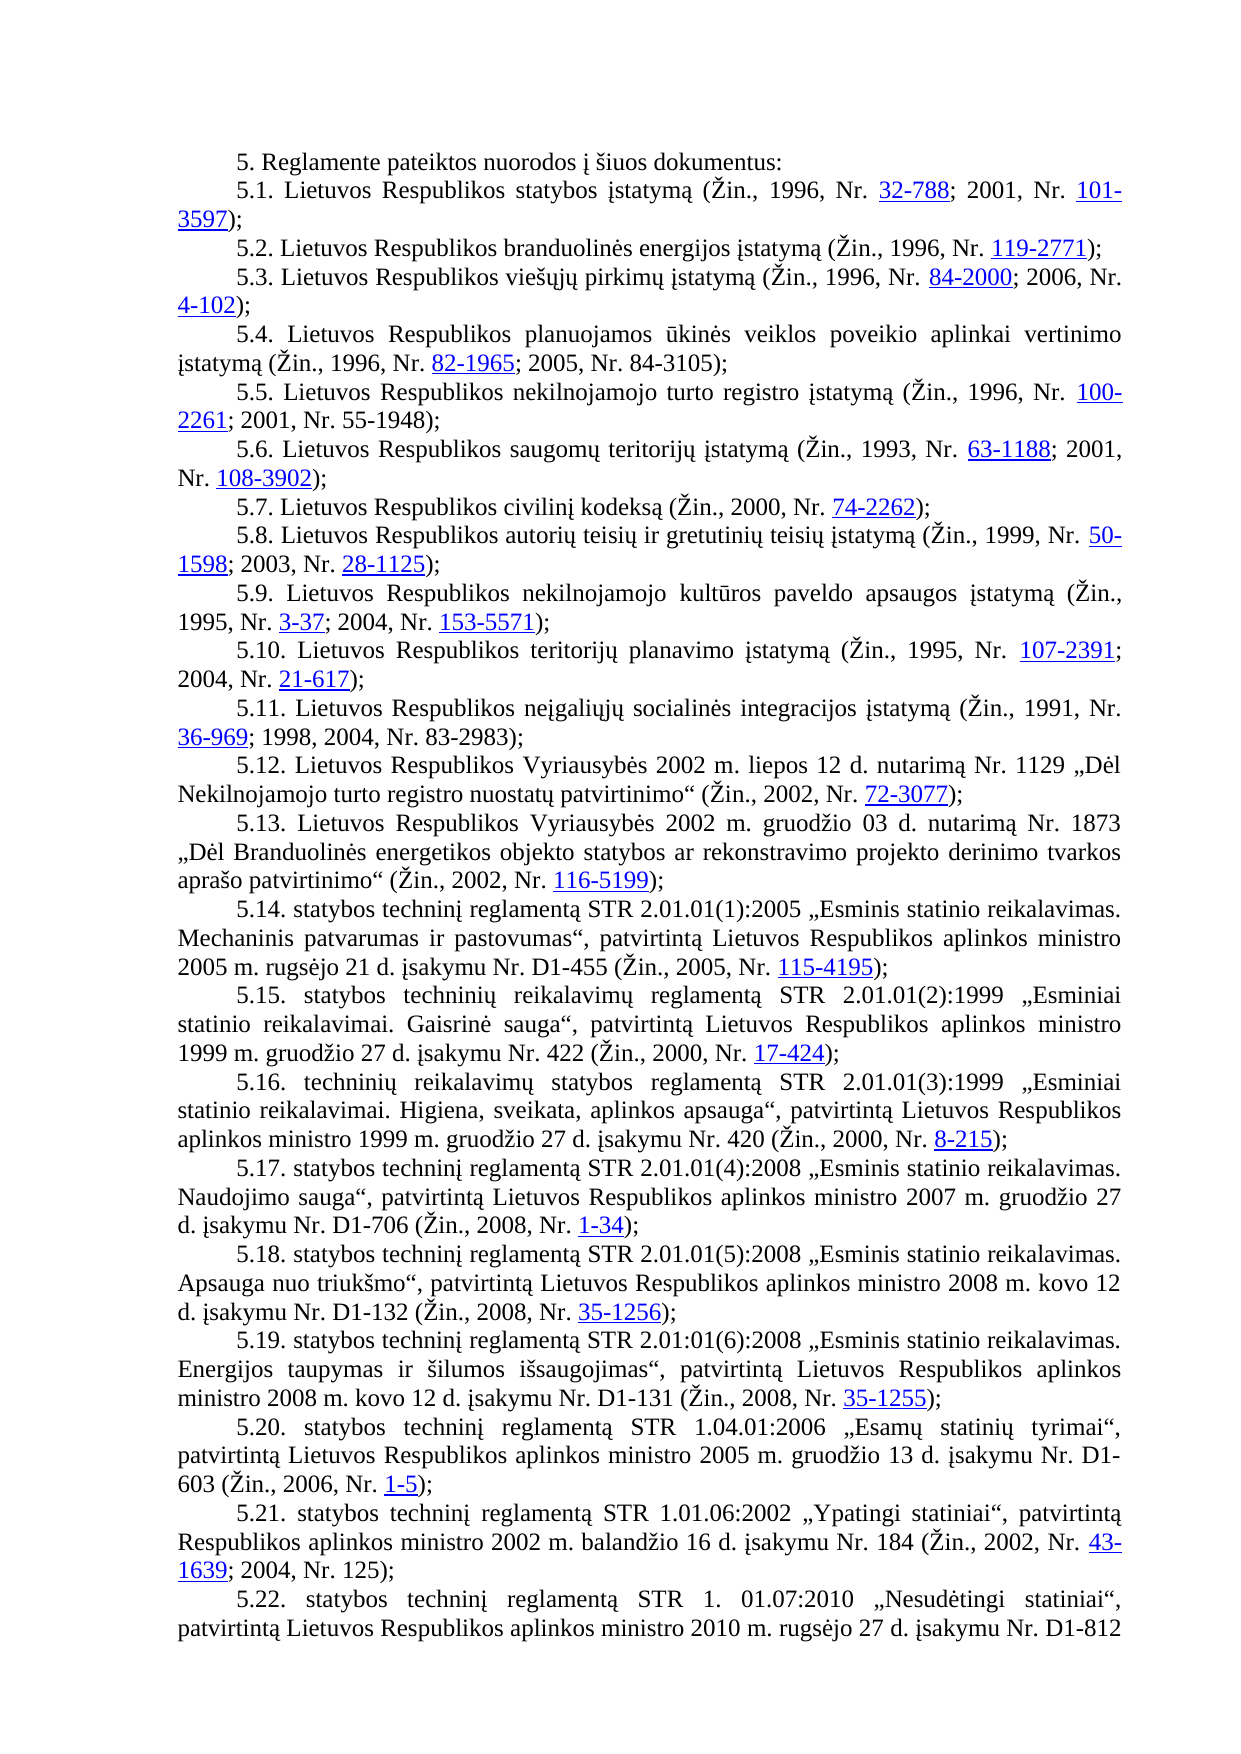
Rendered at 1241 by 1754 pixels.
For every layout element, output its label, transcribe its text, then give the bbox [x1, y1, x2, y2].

text 5.16. techninių reikalavimų statybos reglamentą STR 2.01.01(3):1999 „Esminiai statinio reikalavimai. Higiena, sveikata, aplinkos apsauga“, patvirtintą Lietuvos Respublikos aplinkos ministro 1999 m. gruodžio 27 d. įsakymu Nr. 420 (Žin., 2000, Nr. 8-215); [177, 1067, 1122, 1153]
text 5.14. statybos techninį reglamentą STR 2.01.01(1):2005 „Esminis statinio reikalavimas. Mechaninis patvarumas ir pastovumas“, patvirtintą Lietuvos Respublikos aplinkos ministro 2005 m. rugsėjo 21 d. įsakymu Nr. D1-455 (Žin., 2005, Nr. 115-4195); [177, 894, 1122, 981]
text 5.7. Lietuvos Respublikos civilinį kodeksą (Žin., 2000, Nr. 74-2262); [177, 492, 1122, 521]
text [177, 1584, 1122, 1642]
text 5.17. statybos techninį reglamentą STR 2.01.01(4):2008 „Esminis statinio reikalavimas. Naudojimo sauga“, patvirtintą Lietuvos Respublikos aplinkos ministro 2007 m. gruodžio 27 d. įsakymu Nr. D1-706 (Žin., 2008, Nr. 1-34); [177, 1153, 1122, 1239]
text 5.20. statybos techninį reglamentą STR 1.04.01:2006 „Esamų statinių tyrimai“, patvirtintą Lietuvos Respublikos aplinkos ministro 2005 m. gruodžio 13 d. įsakymu Nr. D1-603 (Žin., 2006, Nr. 1-5); [177, 1412, 1122, 1498]
text 5.19. statybos techninį reglamentą STR 2.01:01(6):2008 „Esminis statinio reikalavimas. Energijos taupymas ir šilumos išsaugojimas“, patvirtintą Lietuvos Respublikos aplinkos ministro 2008 m. kovo 12 d. įsakymu Nr. D1-131 (Žin., 2008, Nr. 35-1255); [177, 1326, 1122, 1412]
text 5.15. statybos techninių reikalavimų reglamentą STR 2.01.01(2):1999 „Esminiai statinio reikalavimai. Gaisrinė sauga“, patvirtintą Lietuvos Respublikos aplinkos ministro 1999 m. gruodžio 27 d. įsakymu Nr. 422 (Žin., 2000, Nr. 17-424); [177, 981, 1122, 1067]
text 5.2. Lietuvos Respublikos branduolinės energijos įstatymą (Žin., 1996, Nr. 119-2771); [177, 233, 1122, 262]
text 5.9. Lietuvos Respublikos nekilnojamojo kultūros paveldo apsaugos įstatymą (Žin., 1995, Nr. 3-37; 2004, Nr. 153-5571); [177, 578, 1122, 636]
text 5.6. Lietuvos Respublikos saugomų teritorijų įstatymą (Žin., 1993, Nr. 63-1188; 2001, Nr. 108-3902); [177, 434, 1122, 492]
text 5.3. Lietuvos Respublikos viešųjų pirkimų įstatymą (Žin., 1996, Nr. 84-2000; 2006, Nr. 4-102); [177, 262, 1122, 319]
text 5.12. Lietuvos Respublikos Vyriausybės 2002 m. liepos 12 d. nutarimą Nr. 1129 „Dėl Nekilnojamojo turto registro nuostatų patvirtinimo“ (Žin., 2002, Nr. 72-3077); [177, 751, 1122, 808]
text 5.13. Lietuvos Respublikos Vyriausybės 2002 m. gruodžio 03 d. nutarimą Nr. 1873 „Dėl Branduolinės energetikos objekto statybos ar rekonstravimo projekto derinimo tvarkos aprašo patvirtinimo“ (Žin., 2002, Nr. 116-5199); [177, 808, 1122, 894]
text 5.18. statybos techninį reglamentą STR 2.01.01(5):2008 „Esminis statinio reikalavimas. Apsauga nuo triukšmo“, patvirtintą Lietuvos Respublikos aplinkos ministro 2008 m. kovo 12 d. įsakymu Nr. D1-132 (Žin., 2008, Nr. 35-1256); [177, 1239, 1122, 1326]
text 5.5. Lietuvos Respublikos nekilnojamojo turto registro įstatymą (Žin., 1996, Nr. 100-2261; 2001, Nr. 55-1948); [177, 377, 1122, 434]
text 5.1. Lietuvos Respublikos statybos įstatymą (Žin., 1996, Nr. 32-788; 2001, Nr. 101-3597); [177, 176, 1122, 233]
text 5. Reglamente pateiktos nuorodos į šiuos dokumentus: [177, 147, 1122, 176]
text 5.11. Lietuvos Respublikos neįgaliųjų socialinės integracijos įstatymą (Žin., 1991, Nr. 36-969; 1998, 2004, Nr. 83-2983); [177, 693, 1122, 751]
text 5.8. Lietuvos Respublikos autorių teisių ir gretutinių teisių įstatymą (Žin., 1999, Nr. 50-1598; 2003, Nr. 28-1125); [177, 521, 1122, 578]
text 5.10. Lietuvos Respublikos teritorijų planavimo įstatymą (Žin., 1995, Nr. 107-2391; 2004, Nr. 21-617); [177, 636, 1122, 693]
text 5.4. Lietuvos Respublikos planuojamos ūkinės veiklos poveikio aplinkai vertinimo įstatymą (Žin., 1996, Nr. 82-1965; 2005, Nr. 84-3105); [177, 319, 1122, 377]
text 5.21. statybos techninį reglamentą STR 1.01.06:2002 „Ypatingi statiniai“, patvirtintą Respublikos aplinkos ministro 2002 m. balandžio 16 d. įsakymu Nr. 184 (Žin., 2002, Nr. 43-1639; 2004, Nr. 125); [177, 1498, 1122, 1584]
